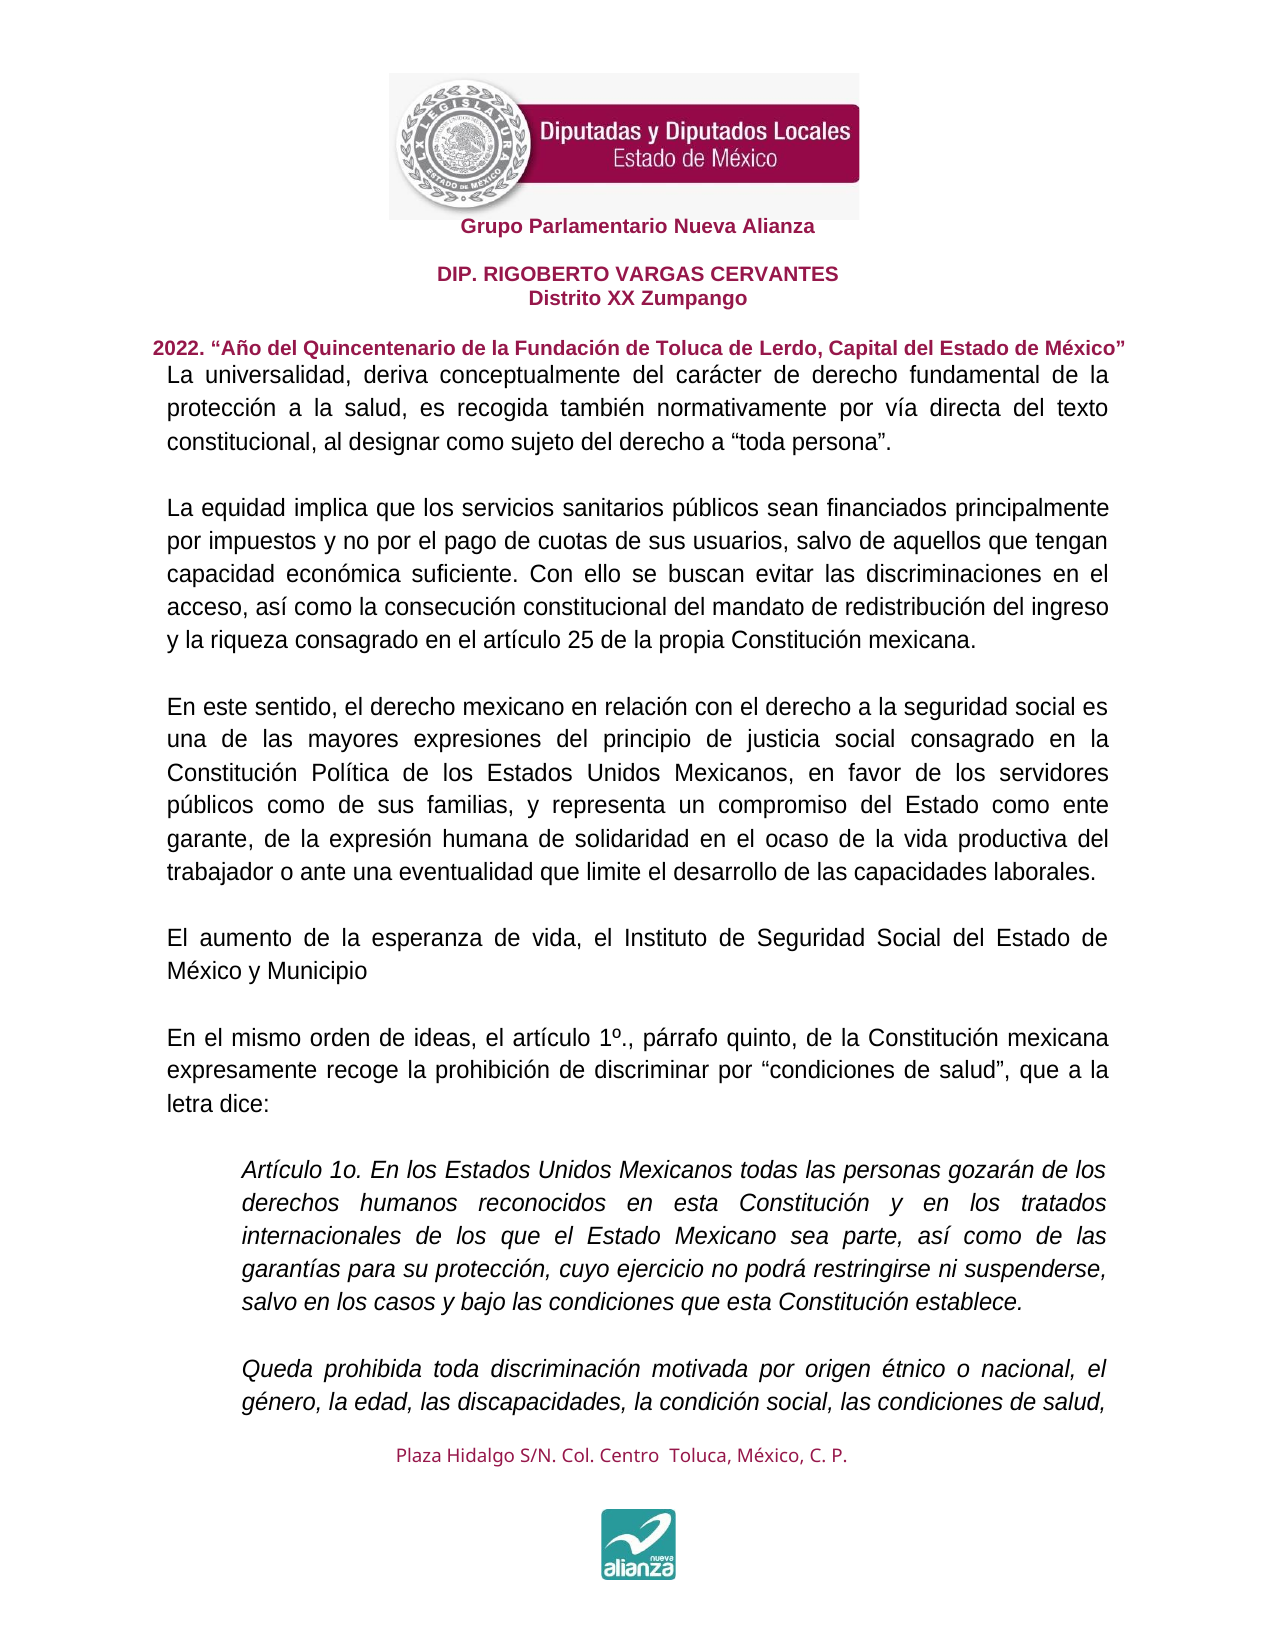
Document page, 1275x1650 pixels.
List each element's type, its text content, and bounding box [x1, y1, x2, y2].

text Artículo 1o. En los Estados Unidos Mexicanos todas las personas gozarán de los derechos humanos reconocidos en esta Constitución y en los tratados internacionales de los que el Estado Mexicano sea parte, así como de las garantías para su protección, cuyo ejercicio no podrá restringirse ni suspenderse, salvo en los casos y bajo las condiciones que esta Constitución establece. [242, 1155, 1110, 1316]
picture [601, 1509, 676, 1580]
text El aumento de la esperanza de vida, el Instituto de Seguridad Social del Estado de México y Municipio [167, 923, 1110, 985]
text La equidad implica que los servicios sanitarios públicos sean financiados principalmente por impuestos y no por el pago de cuotas de sus usuarios, salvo de aquellos que tengan capacidad económica suficiente. Con ello se buscan evitar las discriminaciones en el acceso, así como la consecución constitucional del mandato de redistribución del ingreso y la riqueza consagrado en el artículo 25 de la propia Constitución mexicana. [167, 493, 1110, 654]
text En el mismo orden de ideas, el artículo 1º., párrafo quinto, de la Constitución mexicana expresamente recoge la prohibición de discriminar por “condiciones de salud”, que a la letra dice: [167, 1022, 1110, 1117]
text La universalidad, deriva conceptualmente del carácter de derecho fundamental de la protección a la salud, es recogida también normativamente por vía directa del texto constitucional, al designar como sujeto del derecho a “toda persona”. [167, 360, 1110, 455]
picture [389, 73, 860, 220]
text En este sentido, el derecho mexicano en relación con el derecho a la seguridad social es una de las mayores expresiones del principio de justicia social consagrado en la Constitución Política de los Estados Unidos Mexicanos, en favor de los servidores públicos como de sus familias, y representa un compromiso del Estado como ente garante, de la expresión humana de solidaridad en el ocaso de la vida productiva del trabajador o ante una eventualidad que limite el desarrollo de las capacidades laborales. [167, 691, 1110, 885]
